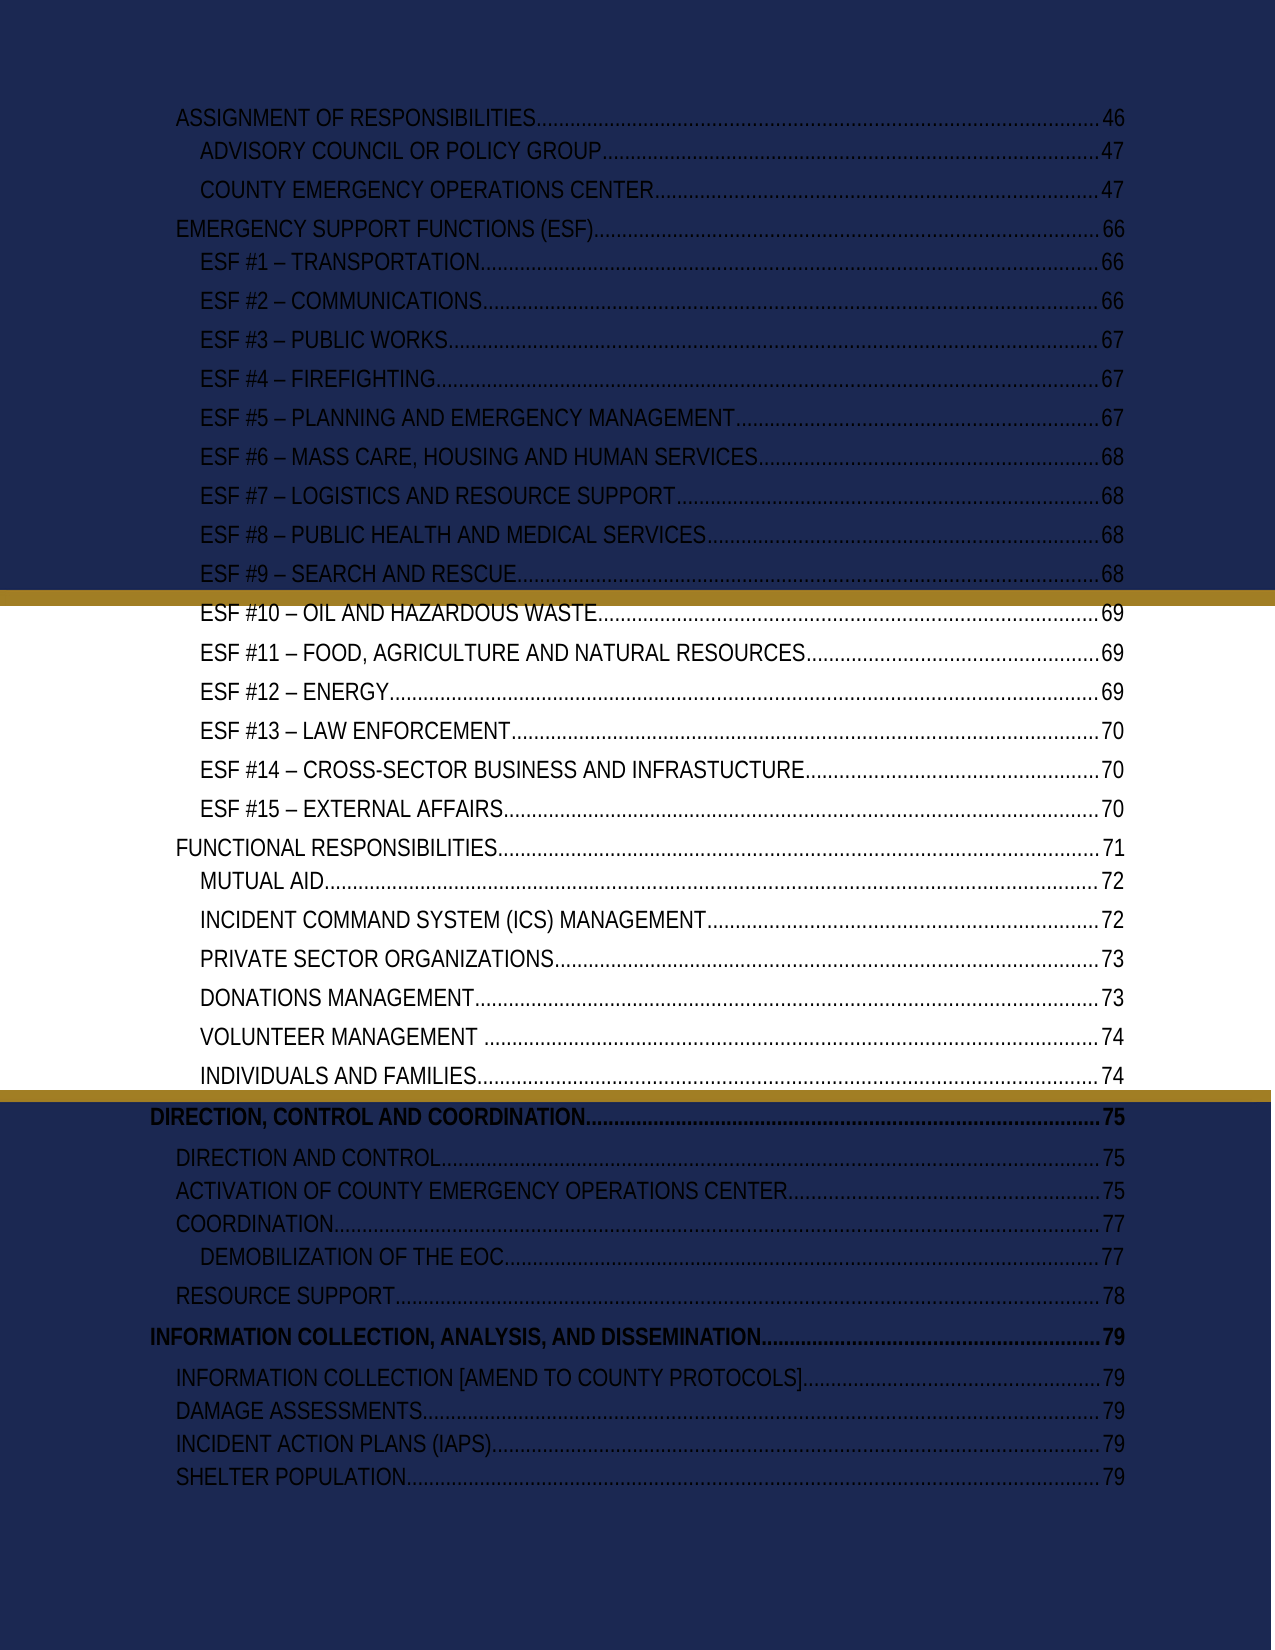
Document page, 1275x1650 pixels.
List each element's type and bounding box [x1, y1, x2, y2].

picture [0, 0, 1275, 606]
picture [0, 1090, 1271, 1650]
